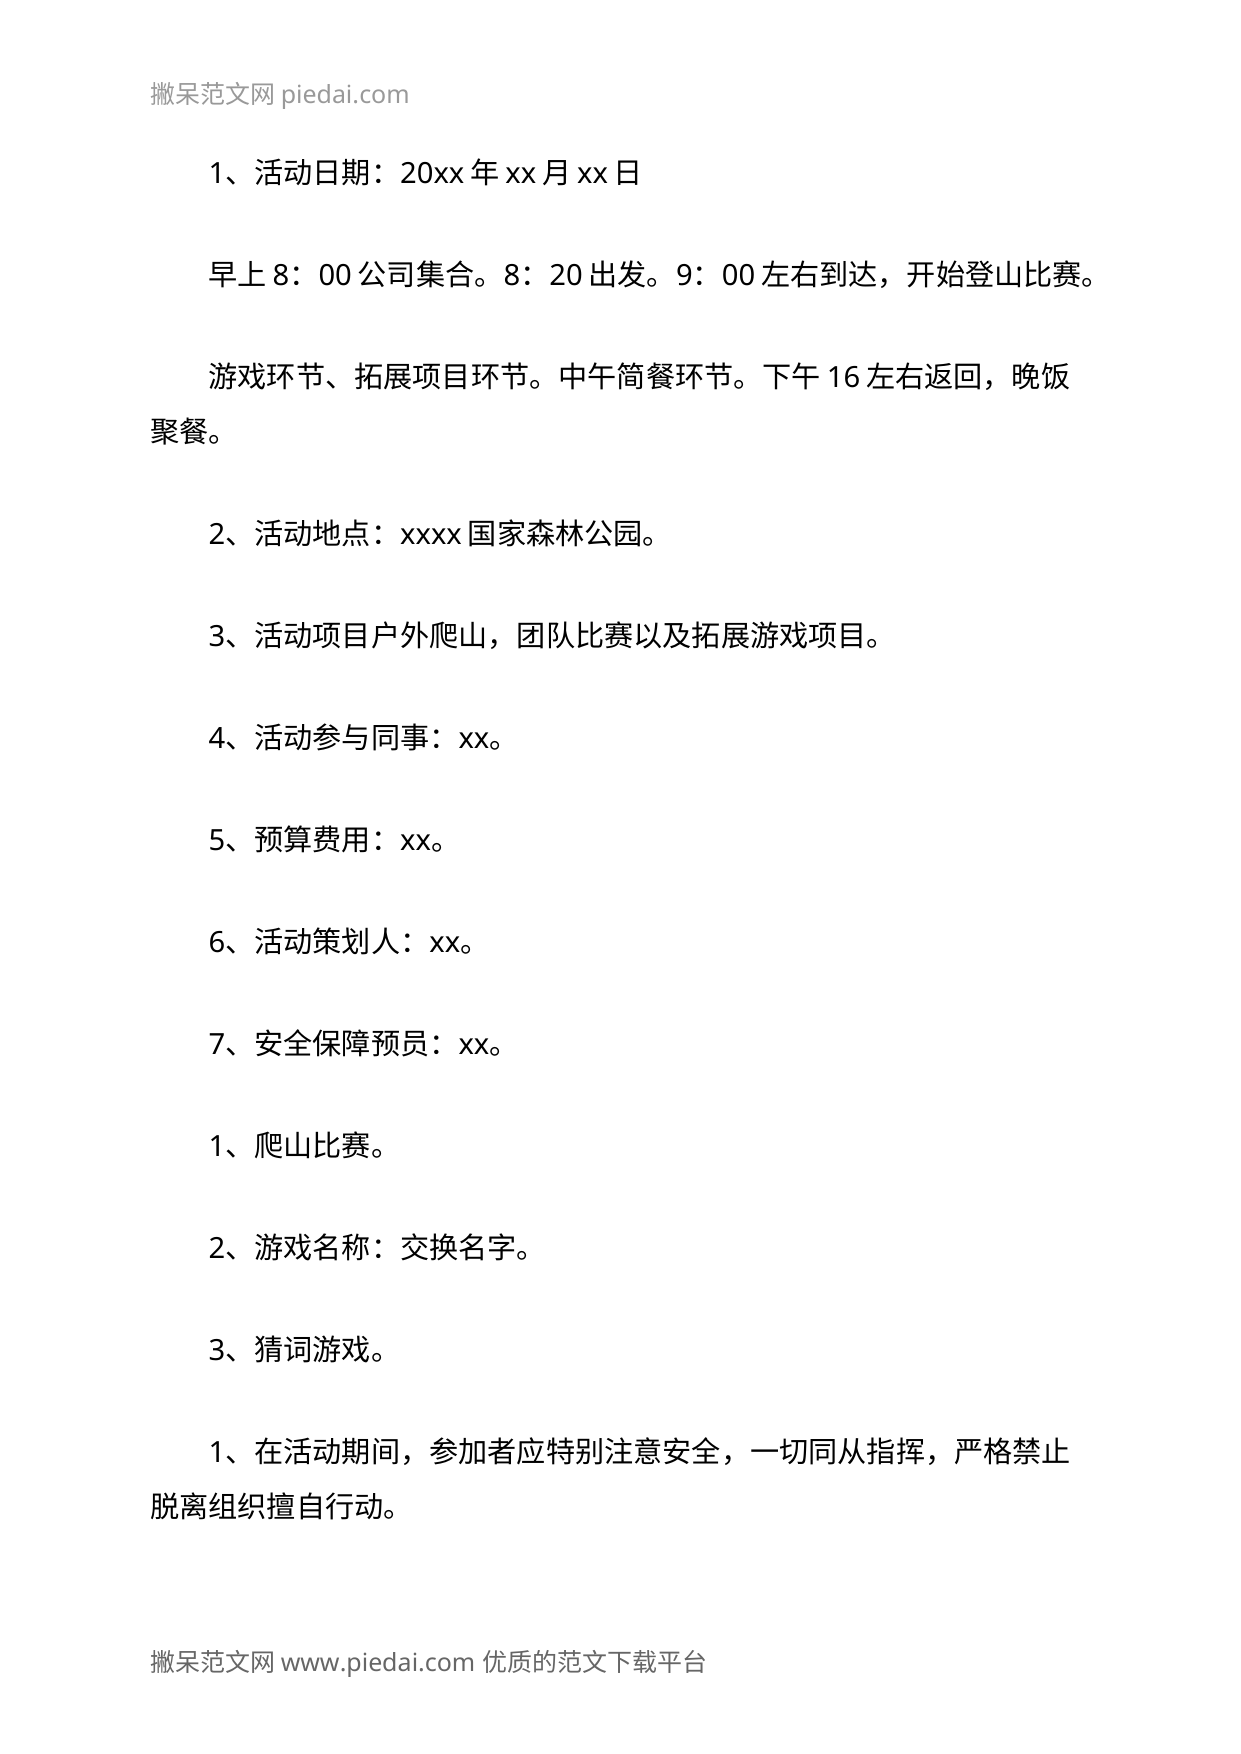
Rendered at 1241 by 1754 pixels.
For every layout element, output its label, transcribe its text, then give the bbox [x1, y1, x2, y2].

text 1、活动日期：20xx年xx月xx日 [150, 150, 1090, 192]
text 1、爬山比赛。 [150, 1123, 1090, 1165]
text 3、活动项目户外爬山，团队比赛以及拓展游戏项目。 [150, 613, 1090, 655]
text 7、安全保障预员：xx。 [150, 1021, 1090, 1063]
text 4、活动参与同事：xx。 [150, 715, 1090, 757]
text 1、在活动期间，参加者应特别注意安全，一切同从指挥，严格禁止脱离组织擅自行动。 [150, 1428, 1090, 1526]
text 游戏环节、拓展项目环节。中午简餐环节。下午16左右返回，晚饭聚餐。 [150, 354, 1090, 451]
text 3、猜词游戏。 [150, 1327, 1090, 1369]
text 5、预算费用：xx。 [150, 817, 1090, 859]
text 6、活动策划人：xx。 [150, 919, 1090, 961]
text 早上8：00公司集合。8：20出发。9：00左右到达，开始登山比赛。 [150, 252, 1090, 294]
text 2、游戏名称：交换名字。 [150, 1224, 1090, 1267]
text 2、活动地点：xxxx国家森林公园。 [150, 511, 1090, 553]
